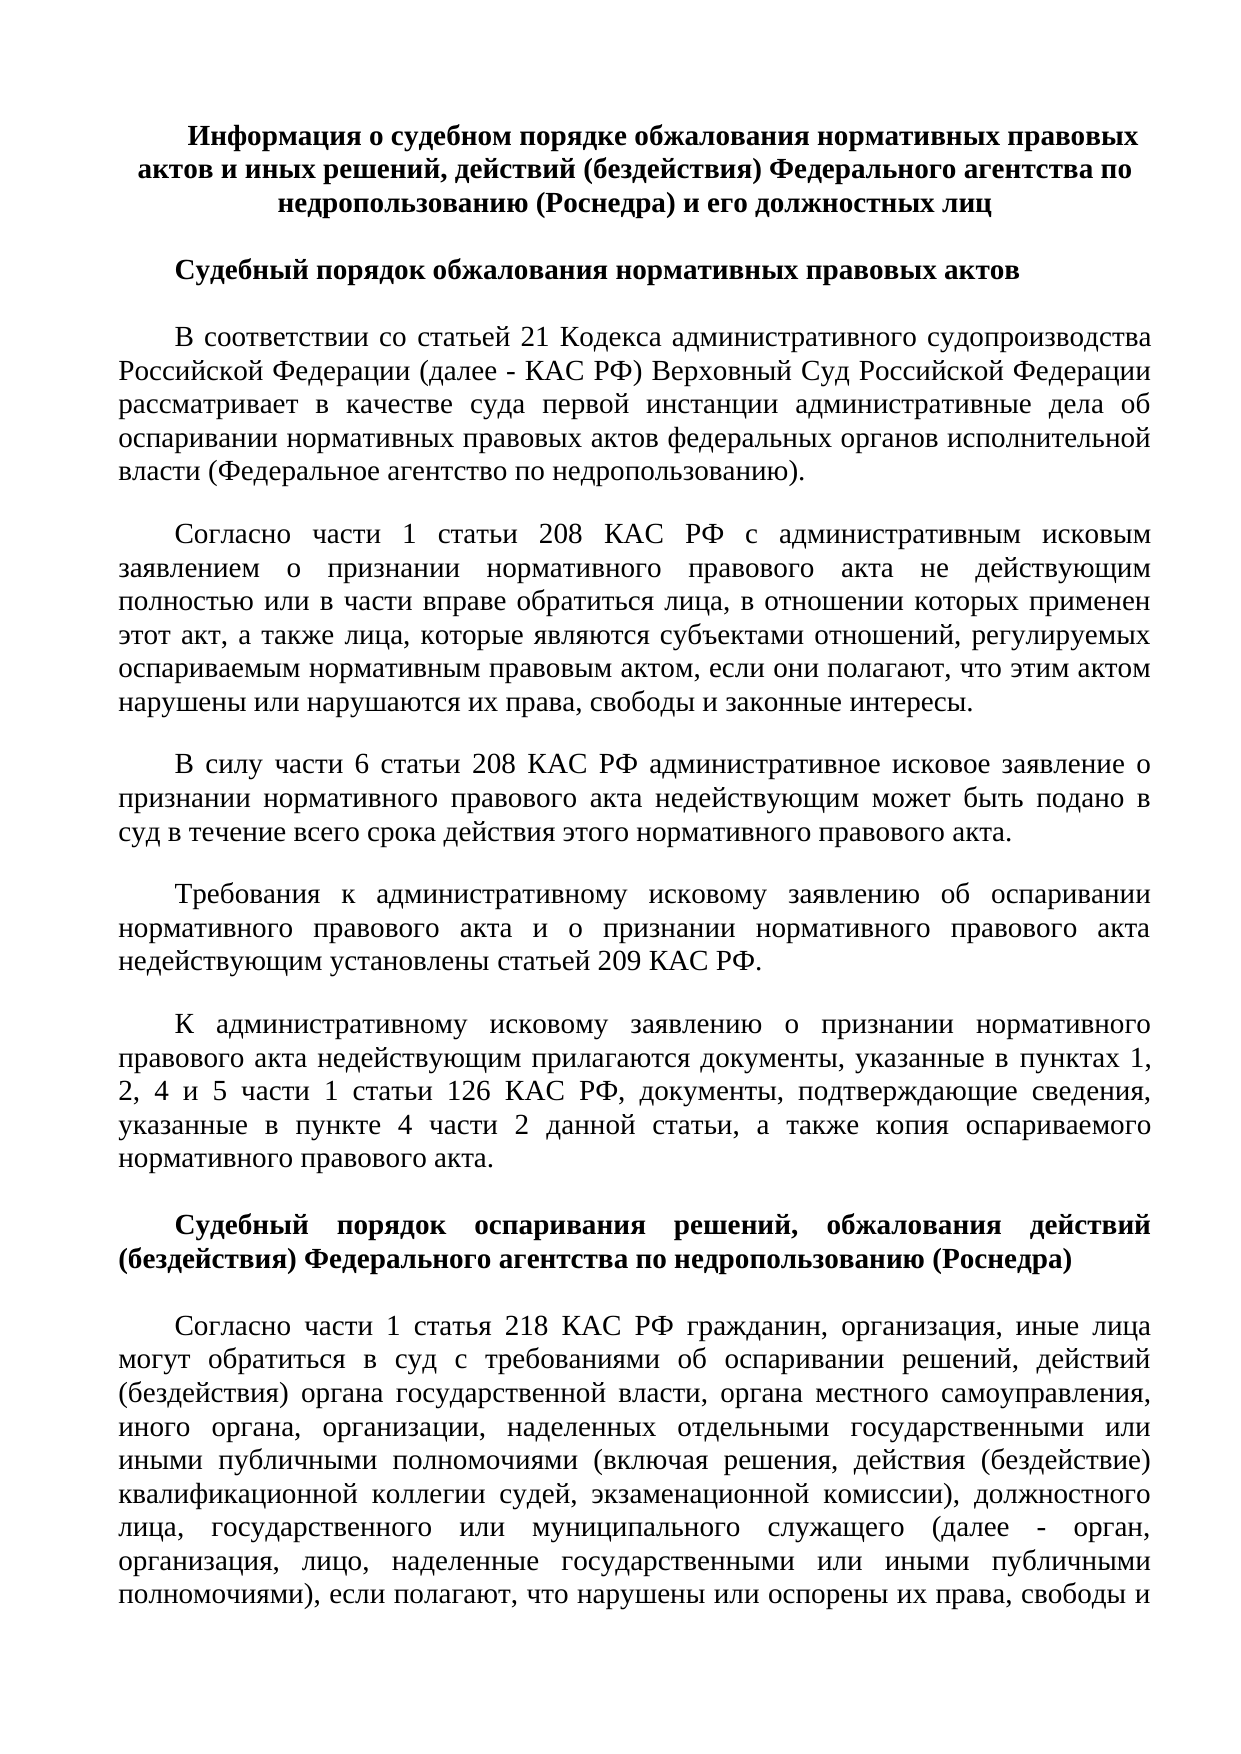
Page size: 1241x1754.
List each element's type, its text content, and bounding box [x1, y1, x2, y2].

text Судебный порядок обжалования нормативных правовых актов [118, 252, 1152, 286]
text В соответствии со статьей 21 Кодекса административного судопроизводства Российской Федерации (далее - КАС РФ) Верховный Суд Российской Федерации рассматривает в качестве суда первой инстанции административные дела об оспаривании нормативных правовых актов федеральных органов исполнительной власти (Федеральное агентство по недропользованию). [118, 319, 1152, 487]
text Согласно части 1 статьи 208 КАС РФ с административным исковым заявлением о признании нормативного правового акта не действующим полностью или в части вправе обратиться лица, в отношении которых применен этот акт, а также лица, которые являются субъектами отношений, регулируемых оспариваемым нормативным правовым актом, если они полагают, что этим актом нарушены или нарушаются их права, свободы и законные интересы. [118, 516, 1152, 717]
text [118, 1308, 1152, 1610]
text Судебный порядок оспаривания решений, обжалования действий (бездействия) Федерального агентства по недропользованию (Роснедра) [118, 1207, 1152, 1274]
text Информация о судебном порядке обжалования нормативных правовых актов и иных решений, действий (бездействия) Федерального агентства по недропользованию (Роснедра) и его должностных лиц [118, 118, 1152, 219]
text Требования к административному исковому заявлению об оспаривании нормативного правового акта и о признании нормативного правового акта недействующим установлены статьей 209 КАС РФ. [118, 876, 1152, 977]
text В силу части 6 статьи 208 КАС РФ административное исковое заявление о признании нормативного правового акта недействующим может быть подано в суд в течение всего срока действия этого нормативного правового акта. [118, 747, 1152, 847]
text К административному исковому заявлению о признании нормативного правового акта недействующим прилагаются документы, указанные в пунктах 1, 2, 4 и 5 части 1 статьи 126 КАС РФ, документы, подтверждающие сведения, указанные в пункте 4 части 2 данной статьи, а также копия оспариваемого нормативного правового акта. [118, 1006, 1152, 1174]
